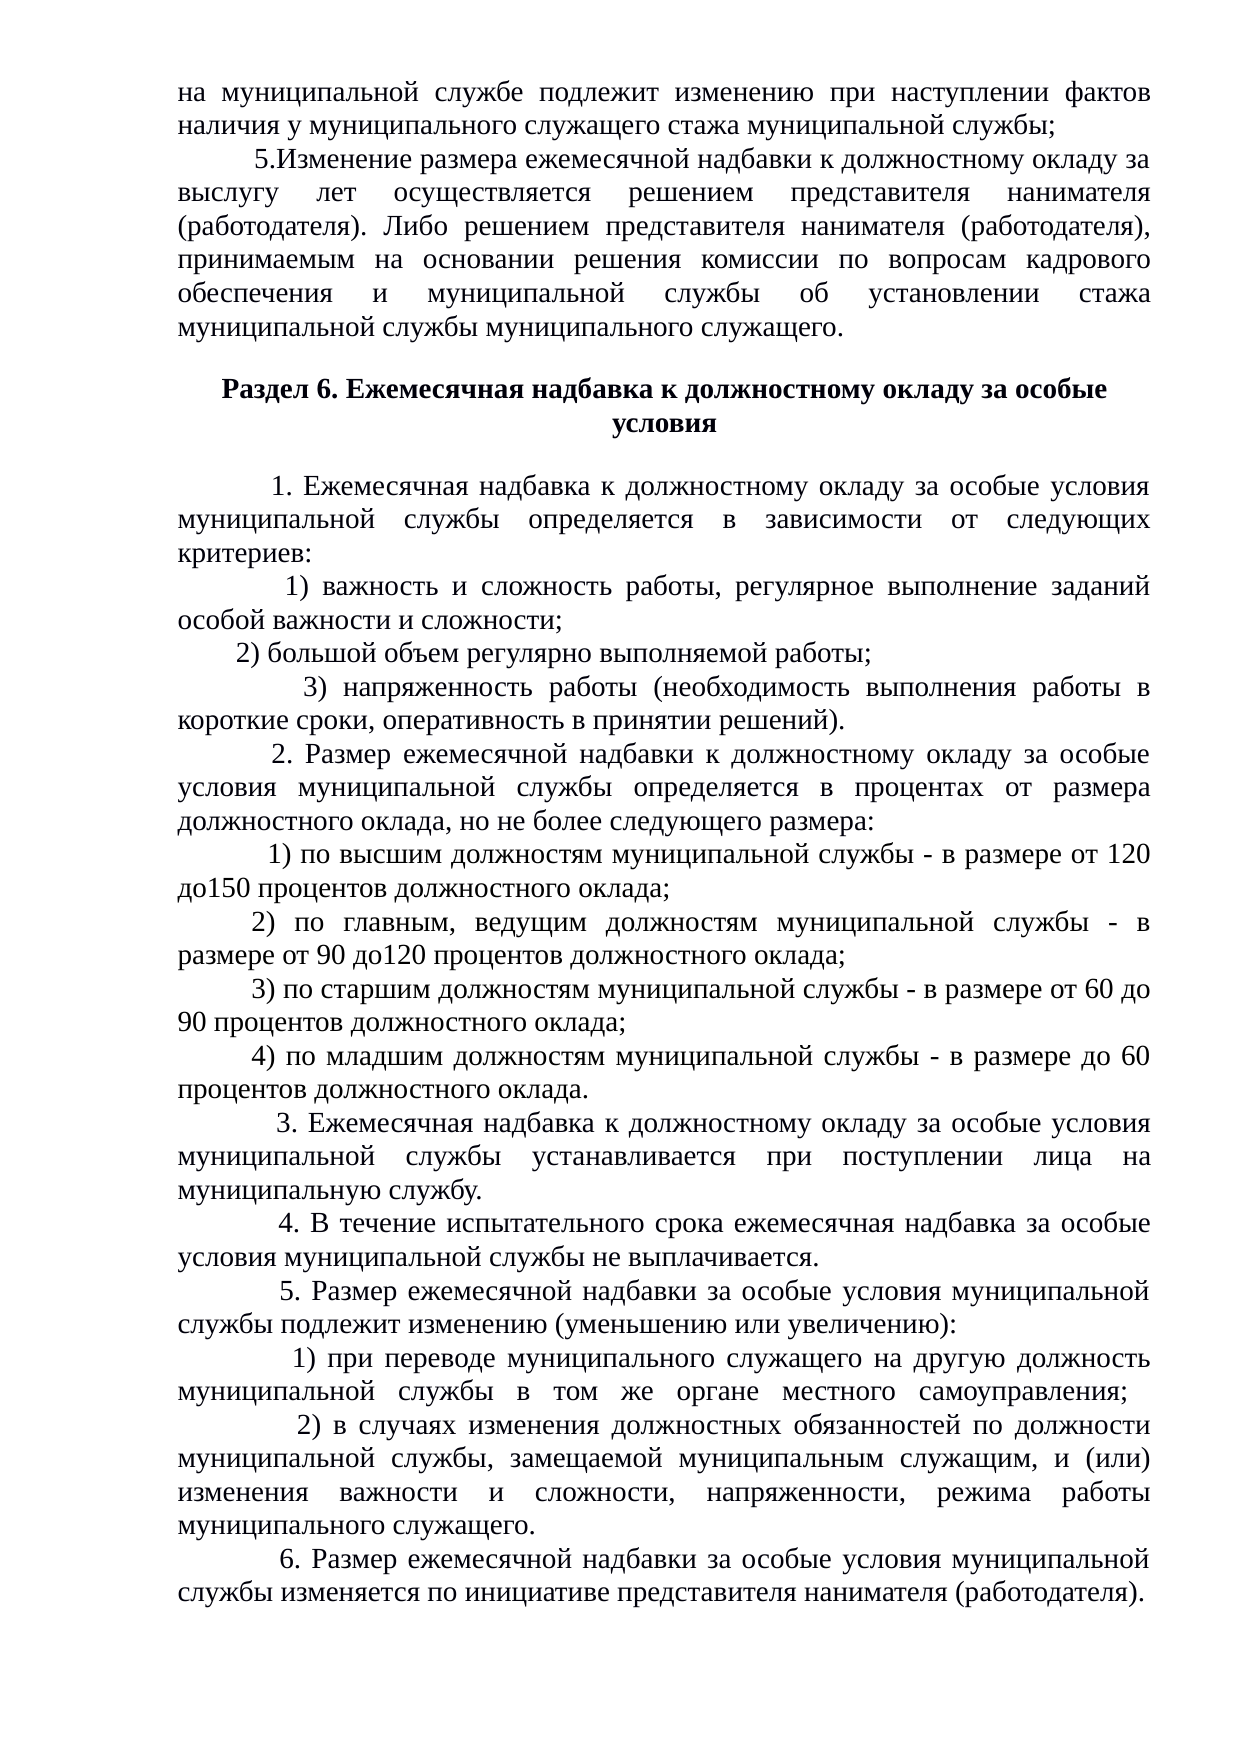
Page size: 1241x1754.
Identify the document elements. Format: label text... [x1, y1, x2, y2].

text 1) важность и сложность работы, регулярное выполнение заданий особой важности и сложности; [177, 568, 1152, 635]
text 5. Размер ежемесячной надбавки за особые условия муниципальной службы подлежит изменению (уменьшению или увеличению): [177, 1273, 1152, 1340]
text 3. Ежемесячная надбавка к должностному окладу за особые условия муниципальной службы устанавливается при поступлении лица на муниципальную службу. [177, 1105, 1152, 1206]
text 2. Размер ежемесячной надбавки к должностному окладу за особые условия муниципальной службы определяется в процентах от размера должностного оклада, но не более следующего размера: [177, 736, 1152, 837]
text 5.Изменение размера ежемесячной надбавки к должностному окладу за выслугу лет осуществляется решением представителя нанимателя (работодателя). Либо решением представителя нанимателя (работодателя), принимаемым на основании решения комиссии по вопросам кадрового обеспечения и муниципальной службы об установлении стажа муниципальной службы муниципального служащего. [177, 141, 1152, 342]
text 1) по высшим должностям муниципальной службы - в размере от 120 до150 процентов должностного оклада; [177, 837, 1152, 904]
text 4. В течение испытательного срока ежемесячная надбавка за особые условия муниципальной службы не выплачивается. [177, 1206, 1152, 1273]
text 1. Ежемесячная надбавка к должностному окладу за особые условия муниципальной службы определяется в зависимости от следующих критериев: [177, 468, 1152, 568]
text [177, 74, 1152, 141]
text 4) по младшим должностям муниципальной службы - в размере до 60 процентов должностного оклада. [177, 1038, 1152, 1105]
text 6. Размер ежемесячной надбавки за особые условия муниципальной службы изменяется по инициативе представителя нанимателя (работодателя). [177, 1541, 1152, 1608]
text 3) по старшим должностям муниципальной службы - в размере от 60 до 90 процентов должностного оклада; [177, 971, 1152, 1038]
text 3) напряженность работы (необходимость выполнения работы в короткие сроки, оперативность в принятии решений). [177, 669, 1152, 736]
text Раздел 6. Ежемесячная надбавка к должностному окладу за особые условия [177, 371, 1152, 438]
text 2) по главным, ведущим должностям муниципальной службы - в размере от 90 до120 процентов должностного оклада; [177, 904, 1152, 971]
text 2) большой объем регулярно выполняемой работы; [177, 635, 1152, 669]
text 1) при переводе муниципального служащего на другую должность муниципальной службы в том же органе местного самоуправления; 2) в случаях изменения должностных обязанностей по должности муниципальной службы, замещаемой муниципальным служащим, и (или) изменения важности и сложности, напряженности, режима работы муниципального служащего. [177, 1340, 1152, 1541]
